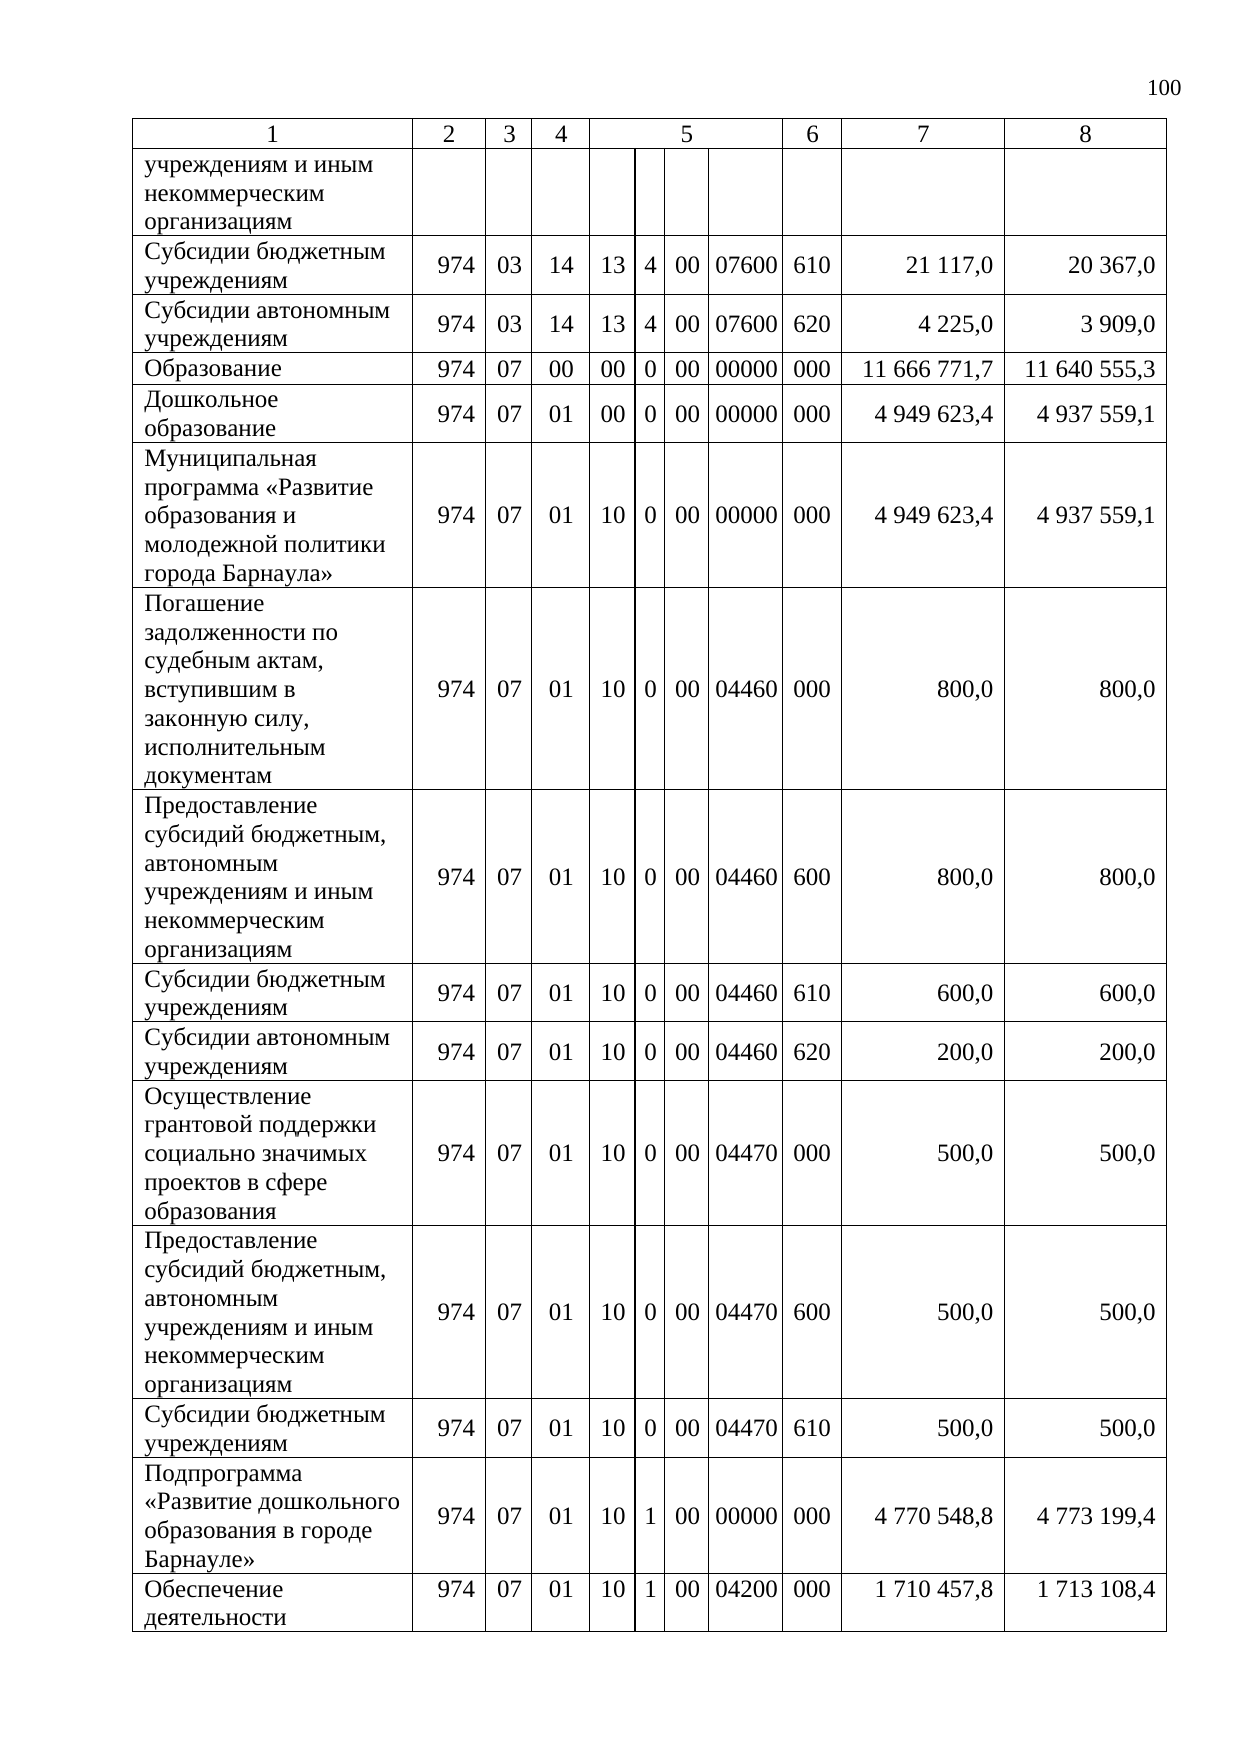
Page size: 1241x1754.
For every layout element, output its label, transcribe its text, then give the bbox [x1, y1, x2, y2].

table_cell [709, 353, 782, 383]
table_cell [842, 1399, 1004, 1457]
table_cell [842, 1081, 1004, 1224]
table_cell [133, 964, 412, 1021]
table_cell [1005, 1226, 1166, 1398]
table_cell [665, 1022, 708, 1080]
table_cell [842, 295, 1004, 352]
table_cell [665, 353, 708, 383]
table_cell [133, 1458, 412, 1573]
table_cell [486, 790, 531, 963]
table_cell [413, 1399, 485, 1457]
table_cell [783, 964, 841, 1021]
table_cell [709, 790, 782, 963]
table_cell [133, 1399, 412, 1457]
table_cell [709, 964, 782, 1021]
table_header 2 [413, 119, 485, 148]
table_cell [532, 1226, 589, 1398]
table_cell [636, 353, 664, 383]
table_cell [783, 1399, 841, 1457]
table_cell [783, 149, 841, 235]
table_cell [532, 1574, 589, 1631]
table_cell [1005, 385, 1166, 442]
table_header 6 [783, 119, 841, 148]
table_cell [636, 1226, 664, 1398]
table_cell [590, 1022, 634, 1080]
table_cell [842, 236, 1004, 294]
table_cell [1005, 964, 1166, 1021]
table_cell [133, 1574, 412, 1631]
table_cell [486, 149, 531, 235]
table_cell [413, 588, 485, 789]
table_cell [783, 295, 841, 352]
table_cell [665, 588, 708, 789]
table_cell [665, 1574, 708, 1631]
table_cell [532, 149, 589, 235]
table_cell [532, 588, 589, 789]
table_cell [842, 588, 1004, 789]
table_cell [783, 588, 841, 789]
table_header 1 [133, 119, 412, 148]
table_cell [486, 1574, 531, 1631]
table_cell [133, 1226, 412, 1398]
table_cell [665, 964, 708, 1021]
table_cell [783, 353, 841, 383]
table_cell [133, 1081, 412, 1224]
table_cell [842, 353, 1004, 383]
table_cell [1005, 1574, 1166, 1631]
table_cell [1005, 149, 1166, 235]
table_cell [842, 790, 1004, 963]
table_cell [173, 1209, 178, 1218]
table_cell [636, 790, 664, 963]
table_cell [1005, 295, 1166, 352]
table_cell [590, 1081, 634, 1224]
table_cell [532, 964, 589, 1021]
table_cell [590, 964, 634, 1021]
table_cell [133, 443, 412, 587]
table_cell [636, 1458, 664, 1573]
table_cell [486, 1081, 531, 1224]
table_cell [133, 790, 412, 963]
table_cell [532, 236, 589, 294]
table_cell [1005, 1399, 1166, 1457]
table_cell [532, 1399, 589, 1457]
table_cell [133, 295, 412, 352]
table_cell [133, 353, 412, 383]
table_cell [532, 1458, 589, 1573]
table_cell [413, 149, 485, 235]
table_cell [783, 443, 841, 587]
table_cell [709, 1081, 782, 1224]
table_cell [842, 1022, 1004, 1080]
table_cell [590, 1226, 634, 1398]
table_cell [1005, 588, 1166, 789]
table_header 4 [532, 119, 589, 148]
table_header 7 [842, 119, 1004, 148]
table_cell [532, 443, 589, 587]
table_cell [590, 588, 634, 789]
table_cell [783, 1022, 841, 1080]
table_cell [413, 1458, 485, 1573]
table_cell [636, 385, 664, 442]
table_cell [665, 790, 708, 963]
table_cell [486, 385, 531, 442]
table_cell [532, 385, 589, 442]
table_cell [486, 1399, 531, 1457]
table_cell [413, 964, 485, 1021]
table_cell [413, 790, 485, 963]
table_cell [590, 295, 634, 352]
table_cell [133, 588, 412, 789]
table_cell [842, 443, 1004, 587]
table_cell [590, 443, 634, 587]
table_header 5 [590, 119, 782, 148]
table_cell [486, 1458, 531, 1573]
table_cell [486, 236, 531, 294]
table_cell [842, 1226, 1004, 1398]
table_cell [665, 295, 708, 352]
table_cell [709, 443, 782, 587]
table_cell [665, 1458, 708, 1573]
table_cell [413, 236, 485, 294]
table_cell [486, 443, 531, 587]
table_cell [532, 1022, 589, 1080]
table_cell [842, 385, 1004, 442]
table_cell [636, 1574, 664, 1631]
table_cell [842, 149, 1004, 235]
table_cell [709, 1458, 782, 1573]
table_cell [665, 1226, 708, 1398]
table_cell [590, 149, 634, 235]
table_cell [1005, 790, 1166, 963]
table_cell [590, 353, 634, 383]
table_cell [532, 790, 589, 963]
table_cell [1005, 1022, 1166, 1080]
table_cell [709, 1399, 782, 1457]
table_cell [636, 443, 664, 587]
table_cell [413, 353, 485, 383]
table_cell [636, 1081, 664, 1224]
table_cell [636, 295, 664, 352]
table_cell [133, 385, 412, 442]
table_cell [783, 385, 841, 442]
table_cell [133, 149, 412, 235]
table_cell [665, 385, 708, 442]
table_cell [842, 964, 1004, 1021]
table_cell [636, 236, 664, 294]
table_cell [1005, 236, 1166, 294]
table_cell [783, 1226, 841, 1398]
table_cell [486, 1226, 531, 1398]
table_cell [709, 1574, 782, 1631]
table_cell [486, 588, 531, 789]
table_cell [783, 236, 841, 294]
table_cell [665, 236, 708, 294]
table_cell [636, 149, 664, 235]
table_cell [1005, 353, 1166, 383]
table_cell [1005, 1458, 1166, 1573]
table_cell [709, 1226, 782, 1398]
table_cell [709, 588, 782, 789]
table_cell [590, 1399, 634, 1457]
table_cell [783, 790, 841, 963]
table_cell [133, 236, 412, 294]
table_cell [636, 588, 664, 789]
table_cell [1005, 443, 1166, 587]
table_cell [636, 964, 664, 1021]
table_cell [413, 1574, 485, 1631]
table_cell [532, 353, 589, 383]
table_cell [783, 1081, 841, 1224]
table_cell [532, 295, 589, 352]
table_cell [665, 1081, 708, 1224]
table_header 8 [1005, 119, 1166, 148]
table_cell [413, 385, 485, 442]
table_header 3 [486, 119, 531, 148]
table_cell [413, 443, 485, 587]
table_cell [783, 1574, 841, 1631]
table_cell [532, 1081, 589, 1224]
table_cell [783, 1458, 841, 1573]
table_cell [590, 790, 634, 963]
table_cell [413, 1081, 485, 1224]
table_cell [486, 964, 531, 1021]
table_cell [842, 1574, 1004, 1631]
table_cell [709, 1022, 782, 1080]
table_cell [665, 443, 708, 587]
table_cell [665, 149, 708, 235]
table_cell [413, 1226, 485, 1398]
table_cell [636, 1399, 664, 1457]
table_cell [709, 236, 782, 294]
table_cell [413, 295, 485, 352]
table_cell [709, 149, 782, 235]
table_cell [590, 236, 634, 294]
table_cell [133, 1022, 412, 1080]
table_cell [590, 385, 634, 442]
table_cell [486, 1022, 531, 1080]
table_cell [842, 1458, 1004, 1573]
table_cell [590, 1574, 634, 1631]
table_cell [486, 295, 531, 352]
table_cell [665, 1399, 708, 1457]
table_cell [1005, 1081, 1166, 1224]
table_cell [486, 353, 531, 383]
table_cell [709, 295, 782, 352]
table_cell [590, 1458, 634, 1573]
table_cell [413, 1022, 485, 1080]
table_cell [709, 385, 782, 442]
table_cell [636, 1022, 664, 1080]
